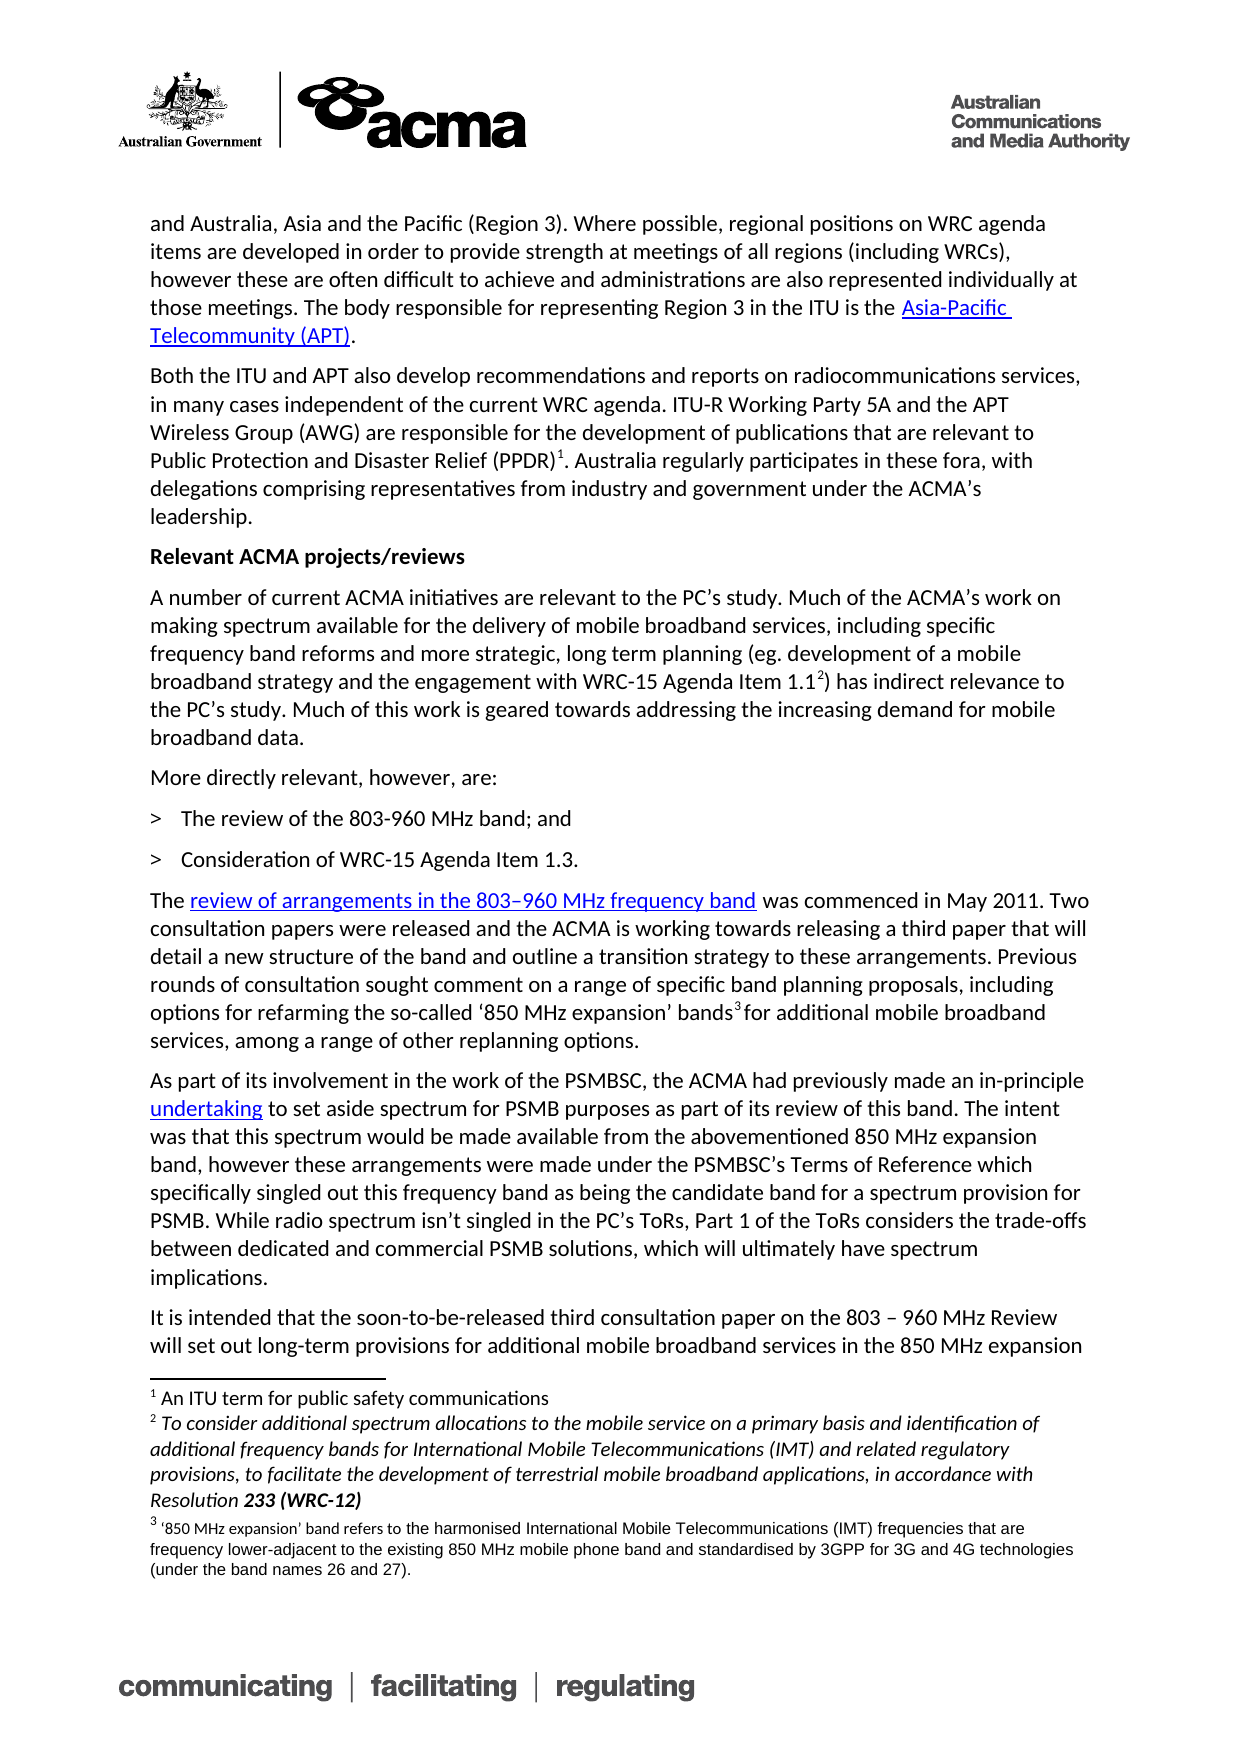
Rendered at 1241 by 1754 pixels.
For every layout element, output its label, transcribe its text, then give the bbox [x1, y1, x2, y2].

text As part of its involvement in the work of the PSMBSC, the ACMA had previously made an in-principle undertaking to set aside spectrum for PSMB purposes as part of its review of this band. The intent was that this spectrum would be made available from the abovementioned 850 MHz expansion band, however these arrangements were made under the PSMBSC’s Terms of Reference which specifically singled out this frequency band as being the candidate band for a spectrum provision for PSMB. While radio spectrum isn’t singled in the PC’s ToRs, Part 1 of the ToRs considers the trade-offs between dedicated and commercial PSMB solutions, which will ultimately have spectrum implications. [150, 1066, 1090, 1291]
list Consideration of WRC-15 Agenda Item 1.3. [150, 845, 1090, 873]
list The review of the 803-960 MHz band; and [150, 804, 1090, 832]
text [150, 209, 1090, 349]
text Both the ITU and APT also develop recommendations and reports on radiocommunications services, in many cases independent of the current WRC agenda. ITU-R Working Party 5A and the APT Wireless Group (AWG) are responsible for the development of publications that are relevant to Public Protection and Disaster Relief (PPDR). Australia regularly participates in these fora, with delegations comprising representatives from industry and government under the ACMA’s leadership. [150, 362, 1090, 530]
text Relevant ACMA projects/reviews [150, 542, 1090, 570]
text More directly relevant, however, are: [150, 763, 1090, 791]
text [150, 1303, 1090, 1359]
text A number of current ACMA initiatives are relevant to the PC’s study. Much of the ACMA’s work on making spectrum available for the delivery of mobile broadband services, including specific frequency band reforms and more strategic, long term planning (eg. development of a mobile broadband strategy and the engagement with WRC-15 Agenda Item 1.1) has indirect relevance to the PC’s study. Much of this work is geared towards addressing the increasing demand for mobile broadband data. [150, 583, 1090, 751]
text The review of arrangements in the 803–960 MHz frequency band was commenced in May 2011. Two consultation papers were released and the ACMA is working towards releasing a third paper that will detail a new structure of the band and outline a transition strategy to these arrangements. Previous rounds of consultation sought comment on a range of specific band planning proposals, including options for refarming the so-called ‘850 MHz expansion’ bands for additional mobile broadband services, among a range of other replanning options. [150, 886, 1090, 1054]
